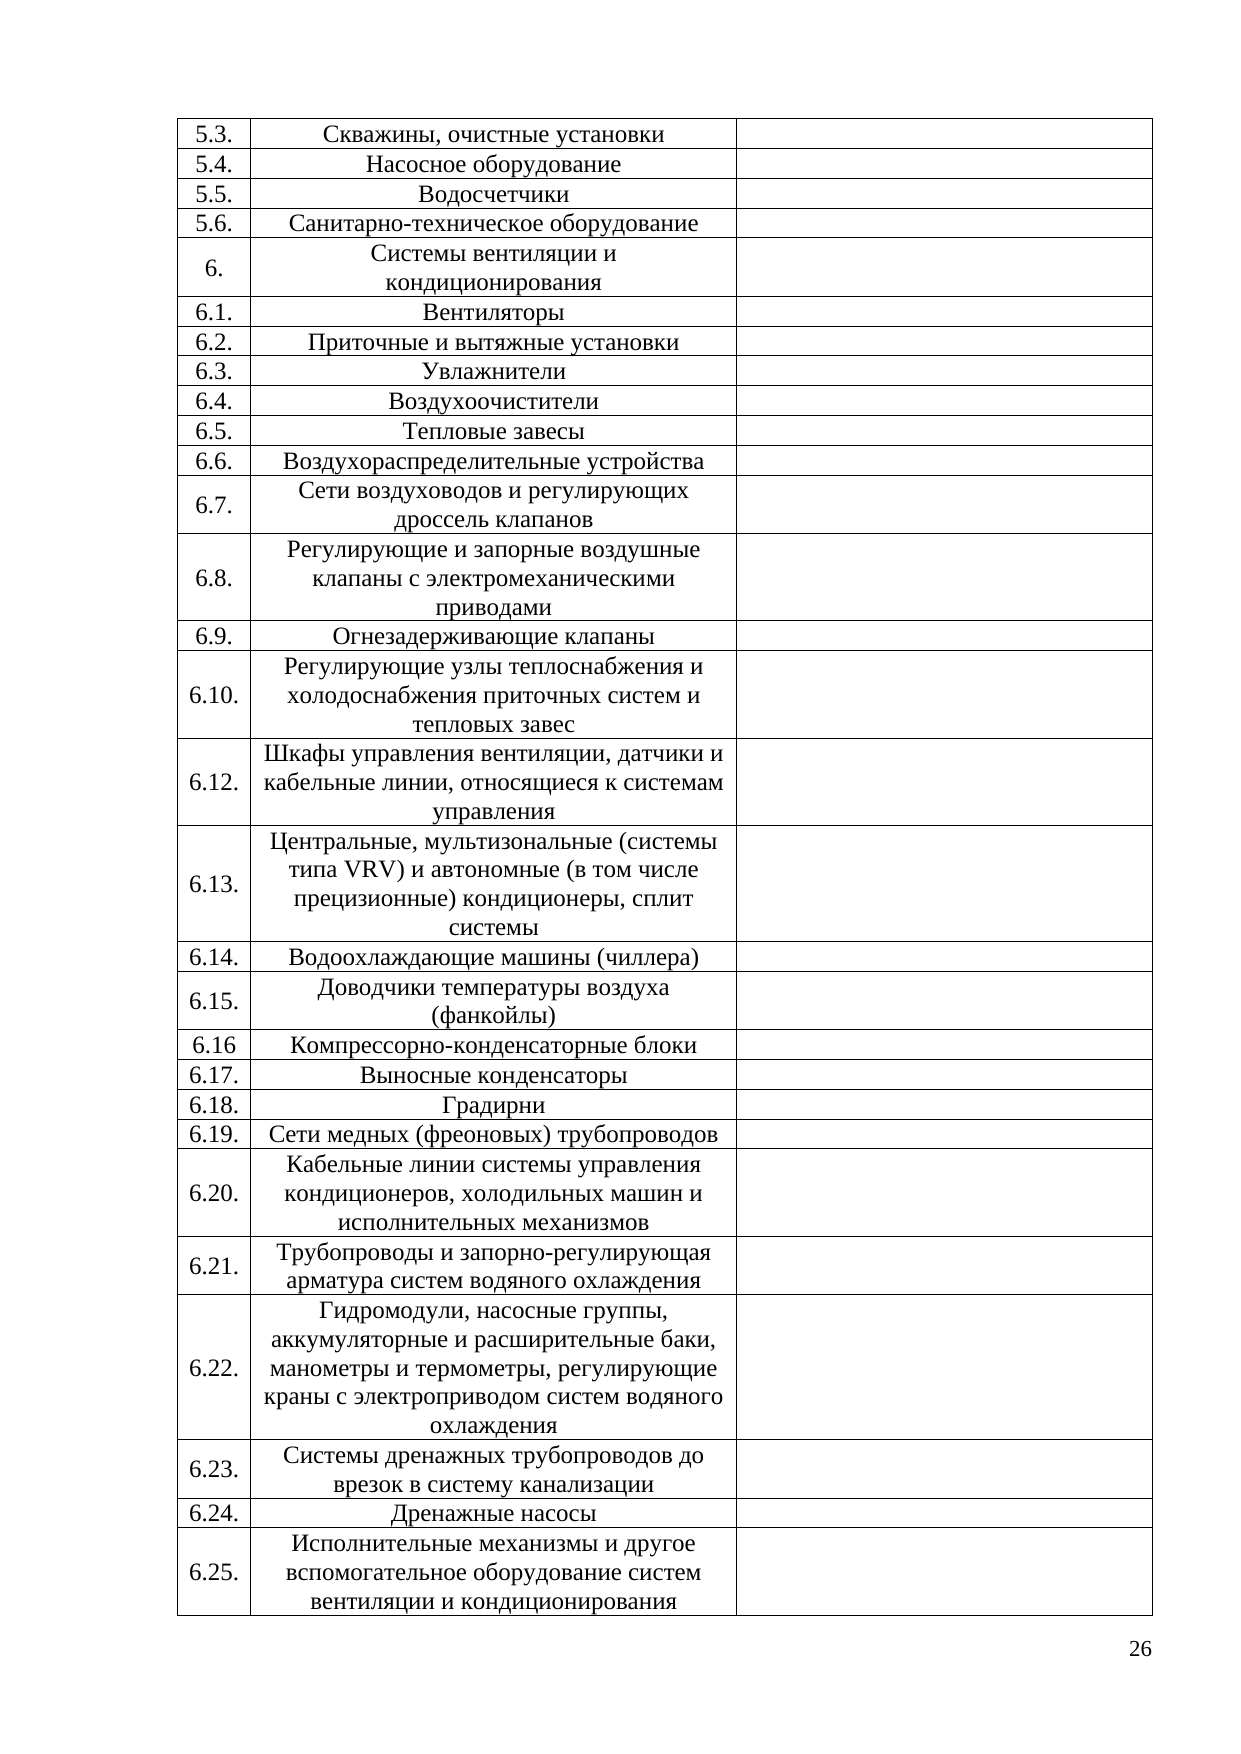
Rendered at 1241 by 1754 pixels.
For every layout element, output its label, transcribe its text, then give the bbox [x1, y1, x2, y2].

table_cell Трубопроводы и запорно-регулирующая арматура систем водяного охлаждения [251, 1237, 736, 1294]
table_cell 6.13. [178, 826, 250, 941]
table_cell Градирни [251, 1090, 736, 1118]
table_cell 6.21. [178, 1237, 250, 1294]
table_cell Регулирующие узлы теплоснабжения и холодоснабжения приточных систем и тепловых завес [251, 651, 736, 737]
table_cell 6.15. [178, 972, 250, 1029]
table_cell [737, 739, 1152, 825]
table_cell 6.17. [178, 1060, 250, 1089]
table_cell 6.19. [178, 1120, 250, 1148]
table_cell [737, 1440, 1152, 1497]
table_cell [737, 1528, 1152, 1614]
table_cell [737, 1120, 1152, 1148]
table_cell 6.16 [178, 1030, 250, 1059]
table_cell [737, 476, 1152, 533]
table_cell 6.3. [178, 356, 250, 385]
table_cell 6.23. [178, 1440, 250, 1497]
table_cell [737, 1060, 1152, 1089]
table_cell [737, 651, 1152, 737]
table_cell [737, 1237, 1152, 1294]
table_cell Системы дренажных трубопроводов до врезок в систему канализации [251, 1440, 736, 1497]
table_cell Выносные конденсаторы [251, 1060, 736, 1089]
table_cell 5.4. [178, 149, 250, 178]
table_cell [737, 446, 1152, 474]
table_cell 6.20. [178, 1149, 250, 1236]
table_cell 5.6. [178, 209, 250, 237]
table_cell Насосное оборудование [251, 149, 736, 178]
table_cell Шкафы управления вентиляции, датчики и кабельные линии, относящиеся к системам управления [251, 739, 736, 825]
table_cell 6. [178, 238, 250, 296]
table_cell 6.8. [178, 534, 250, 620]
table_cell [737, 942, 1152, 971]
table_cell Сети воздуховодов и регулирующих дроссель клапанов [251, 476, 736, 533]
table_cell [737, 119, 1152, 148]
table_cell [737, 356, 1152, 385]
table_cell Водоохлаждающие машины (чиллера) [251, 942, 736, 971]
table_cell 6.18. [178, 1090, 250, 1118]
table_cell Приточные и вытяжные установки [251, 327, 736, 355]
table_cell [737, 972, 1152, 1029]
table_cell [737, 1149, 1152, 1236]
table_cell Вентиляторы [251, 297, 736, 326]
table_cell Центральные, мультизональные (системы типа VRV) и автономные (в том числе прецизионные) кондиционеры, сплит системы [251, 826, 736, 941]
table_cell Сети медных (фреоновых) трубопроводов [251, 1120, 736, 1148]
table_cell Регулирующие и запорные воздушные клапаны с электромеханическими приводами [251, 534, 736, 620]
table_cell Дренажные насосы [251, 1499, 736, 1527]
table_cell Увлажнители [251, 356, 736, 385]
table_cell Воздухораспределительные устройства [251, 446, 736, 474]
table_cell Доводчики температуры воздуха (фанкойлы) [251, 972, 736, 1029]
table_cell Водосчетчики [251, 179, 736, 207]
table_cell [737, 327, 1152, 355]
table_cell [737, 1295, 1152, 1439]
table_cell 6.12. [178, 739, 250, 825]
table_cell 6.22. [178, 1295, 250, 1439]
table_cell [737, 534, 1152, 620]
table_cell Санитарно-техническое оборудование [251, 209, 736, 237]
table_cell [737, 826, 1152, 941]
table_cell [737, 1030, 1152, 1059]
table_cell 6.5. [178, 416, 250, 445]
table_cell 6.7. [178, 476, 250, 533]
table_cell 6.10. [178, 651, 250, 737]
table_cell [737, 179, 1152, 207]
table_cell [737, 1499, 1152, 1527]
table_cell 5.5. [178, 179, 250, 207]
table_cell 6.9. [178, 621, 250, 650]
table_cell 6.24. [178, 1499, 250, 1527]
table_cell [737, 149, 1152, 178]
table_cell Гидромодули, насосные группы, аккумуляторные и расширительные баки, манометры и термометры, регулирующие краны с электроприводом систем водяного охлаждения [251, 1295, 736, 1439]
table_cell Скважины, очистные установки [251, 119, 736, 148]
table_cell [737, 238, 1152, 296]
table_cell 6.1. [178, 297, 250, 326]
table_cell [737, 209, 1152, 237]
table_cell Воздухоочистители [251, 386, 736, 415]
table_cell Тепловые завесы [251, 416, 736, 445]
table_cell Компрессорно-конденсаторные блоки [251, 1030, 736, 1059]
table_cell 6.14. [178, 942, 250, 971]
table_cell [737, 621, 1152, 650]
table_cell Системы вентиляции и кондиционирования [251, 238, 736, 296]
table_cell [737, 386, 1152, 415]
table_cell 5.3. [178, 119, 250, 148]
table_cell Кабельные линии системы управления кондиционеров, холодильных машин и исполнительных механизмов [251, 1149, 736, 1236]
table_cell 6.25. [178, 1528, 250, 1614]
table_cell [737, 1090, 1152, 1118]
table_cell 6.6. [178, 446, 250, 474]
table_cell [737, 416, 1152, 445]
table_cell Исполнительные механизмы и другое вспомогательное оборудование систем вентиляции и кондиционирования [251, 1528, 736, 1614]
table_cell [737, 297, 1152, 326]
table_cell 6.4. [178, 386, 250, 415]
table_cell Огнезадерживающие клапаны [251, 621, 736, 650]
table_cell 6.2. [178, 327, 250, 355]
